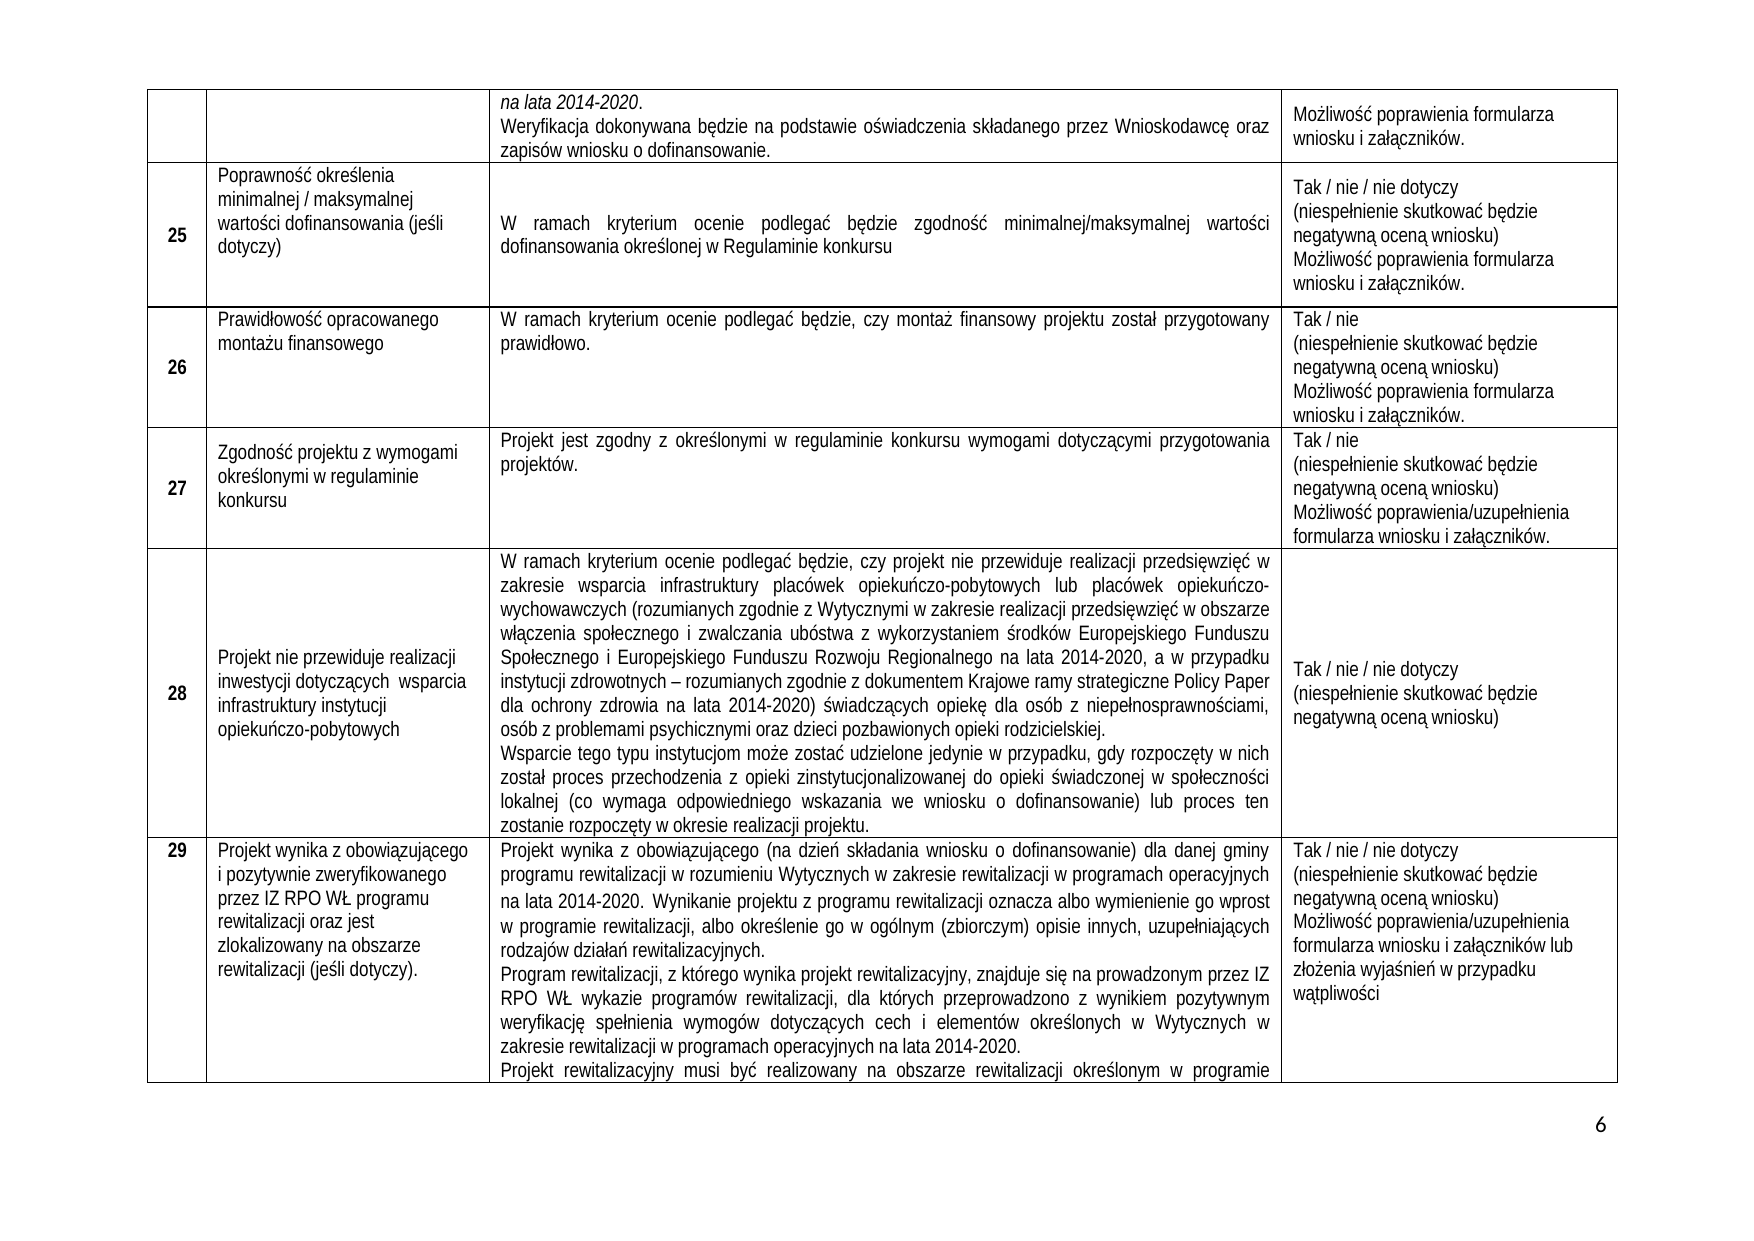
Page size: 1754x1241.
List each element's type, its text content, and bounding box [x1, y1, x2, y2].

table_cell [490, 90, 1281, 162]
table_cell Tak / nie / nie dotyczy (niespełnienie skutkować będzie negatywną oceną wniosku) [1282, 549, 1617, 837]
table_cell 26 [148, 308, 206, 427]
table_cell Tak / nie (niespełnienie skutkować będzie negatywną oceną wniosku) Możliwość poprawienia/uzupełnienia formularza wniosku i załączników. [1282, 428, 1617, 548]
table_cell Poprawność określenia minimalnej / maksymalnej wartości dofinansowania (jeśli dotyczy) [207, 163, 489, 306]
table_cell W ramach kryterium ocenie podlegać będzie, czy projekt nie przewiduje realizacji przedsięwzięć w zakresie wsparcia infrastruktury placówek opiekuńczo-pobytowych lub placówek opiekuńczo-wychowawczych (rozumianych zgodnie z Wytycznymi w zakresie realizacji przedsięwzięć w obszarze włączenia społecznego i zwalczania ubóstwa z wykorzystaniem środków Europejskiego Funduszu Społecznego i Europejskiego Funduszu Rozwoju Regionalnego na lata 2014-2020, a w przypadku instytucji zdrowotnych – rozumianych zgodnie z dokumentem Krajowe ramy strategiczne Policy Paper dla ochrony zdrowia na lata 2014-2020) świadczących opiekę dla osób z niepełnosprawnościami, osób z problemami psychicznymi oraz dzieci pozbawionych opieki rodzicielskiej. Wsparcie tego typu instytucjom może zostać udzielone jedynie w przypadku, gdy rozpoczęty w nich został proces przechodzenia z opieki zinstytucjonalizowanej do opieki świadczonej w społeczności lokalnej (co wymaga odpowiedniego wskazania we wniosku o dofinansowanie) lub proces ten zostanie rozpoczęty w okresie realizacji projektu. [490, 549, 1281, 837]
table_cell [207, 838, 489, 1082]
table_cell 24 [148, 90, 206, 162]
table_cell Projekt jest zgodny z określonymi w regulaminie konkursu wymogami dotyczącymi przygotowania projektów. [490, 428, 1281, 548]
table_cell W ramach kryterium ocenie podlegać będzie zgodność minimalnej/maksymalnej wartości dofinansowania określonej w Regulaminie konkursu [490, 163, 1281, 306]
table_cell Zgodność projektu z wymogami określonymi w regulaminie konkursu [207, 428, 489, 548]
table_cell Prawidłowość opracowanego montażu finansowego [207, 308, 489, 427]
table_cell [1282, 90, 1617, 162]
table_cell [490, 838, 1281, 1082]
table_cell 28 [148, 549, 206, 837]
table_cell 27 [148, 428, 206, 548]
table_cell Tak / nie / nie dotyczy (niespełnienie skutkować będzie negatywną oceną wniosku) Możliwość poprawienia formularza wniosku i załączników. [1282, 163, 1617, 306]
table_cell Projekt nie przewiduje realizacji inwestycji dotyczących wsparcia infrastruktury instytucji opiekuńczo-pobytowych [207, 549, 489, 837]
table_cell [207, 90, 489, 162]
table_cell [1282, 838, 1617, 1082]
table_cell Tak / nie (niespełnienie skutkować będzie negatywną oceną wniosku) Możliwość poprawienia formularza wniosku i załączników. [1282, 308, 1617, 427]
table_cell 25 [148, 163, 206, 306]
table_cell 29 [148, 838, 206, 1082]
table_cell W ramach kryterium ocenie podlegać będzie, czy montaż finansowy projektu został przygotowany prawidłowo. [490, 308, 1281, 427]
